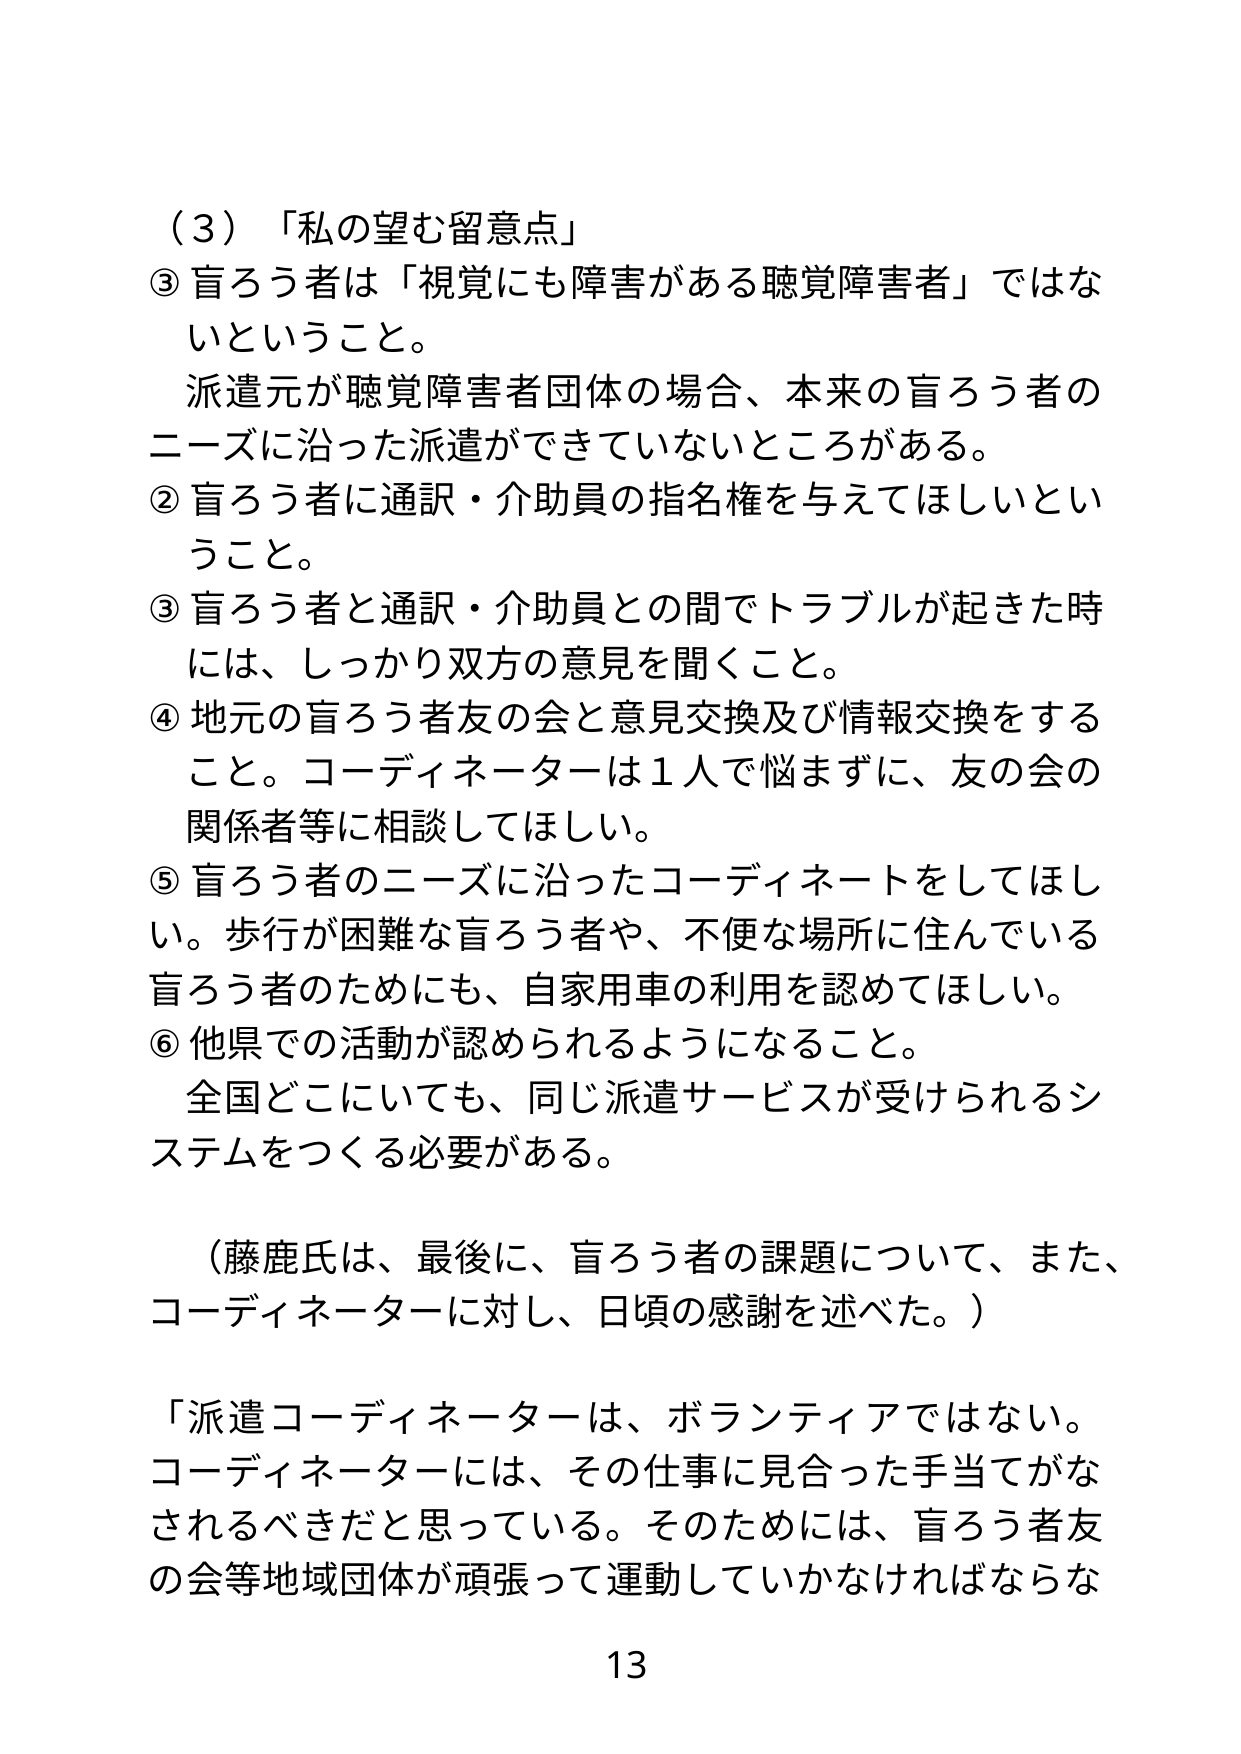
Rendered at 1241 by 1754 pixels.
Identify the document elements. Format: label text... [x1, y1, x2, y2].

text ③盲ろう者は「視覚にも障害がある聴覚障害者」ではないということ。 [148, 253, 1104, 362]
text ⑤盲ろう者のニーズに沿ったコーディネートをしてほしい。歩行が困難な盲ろう者や、不便な場所に住んでいる盲ろう者のためにも、自家用車の利用を認めてほしい。 [148, 851, 1104, 1014]
text （藤鹿氏は、最後に、盲ろう者の課題について、また、コーディネーターに対し、日頃の感謝を述べた。） [148, 1228, 1104, 1336]
text 派遣元が聴覚障害者団体の場合、本来の盲ろう者のニーズに沿った派遣ができていないところがある。 [148, 362, 1104, 470]
text 全国どこにいても、同じ派遣サービスが受けられるシステムをつくる必要がある。 [148, 1068, 1104, 1177]
text ②盲ろう者に通訳・介助員の指名権を与えてほしいということ。 [148, 470, 1104, 579]
text ④地元の盲ろう者友の会と意見交換及び情報交換をすること。コーディネーターは１人で悩まずに、友の会の関係者等に相談してほしい。 [148, 688, 1104, 851]
text （３）「私の望む留意点」 [148, 199, 1104, 253]
text ⑥他県での活動が認められるようになること。 [148, 1014, 1104, 1068]
text ③盲ろう者と通訳・介助員との間でトラブルが起きた時には、しっかり双方の意見を聞くこと。 [148, 579, 1104, 688]
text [148, 1387, 1104, 1604]
